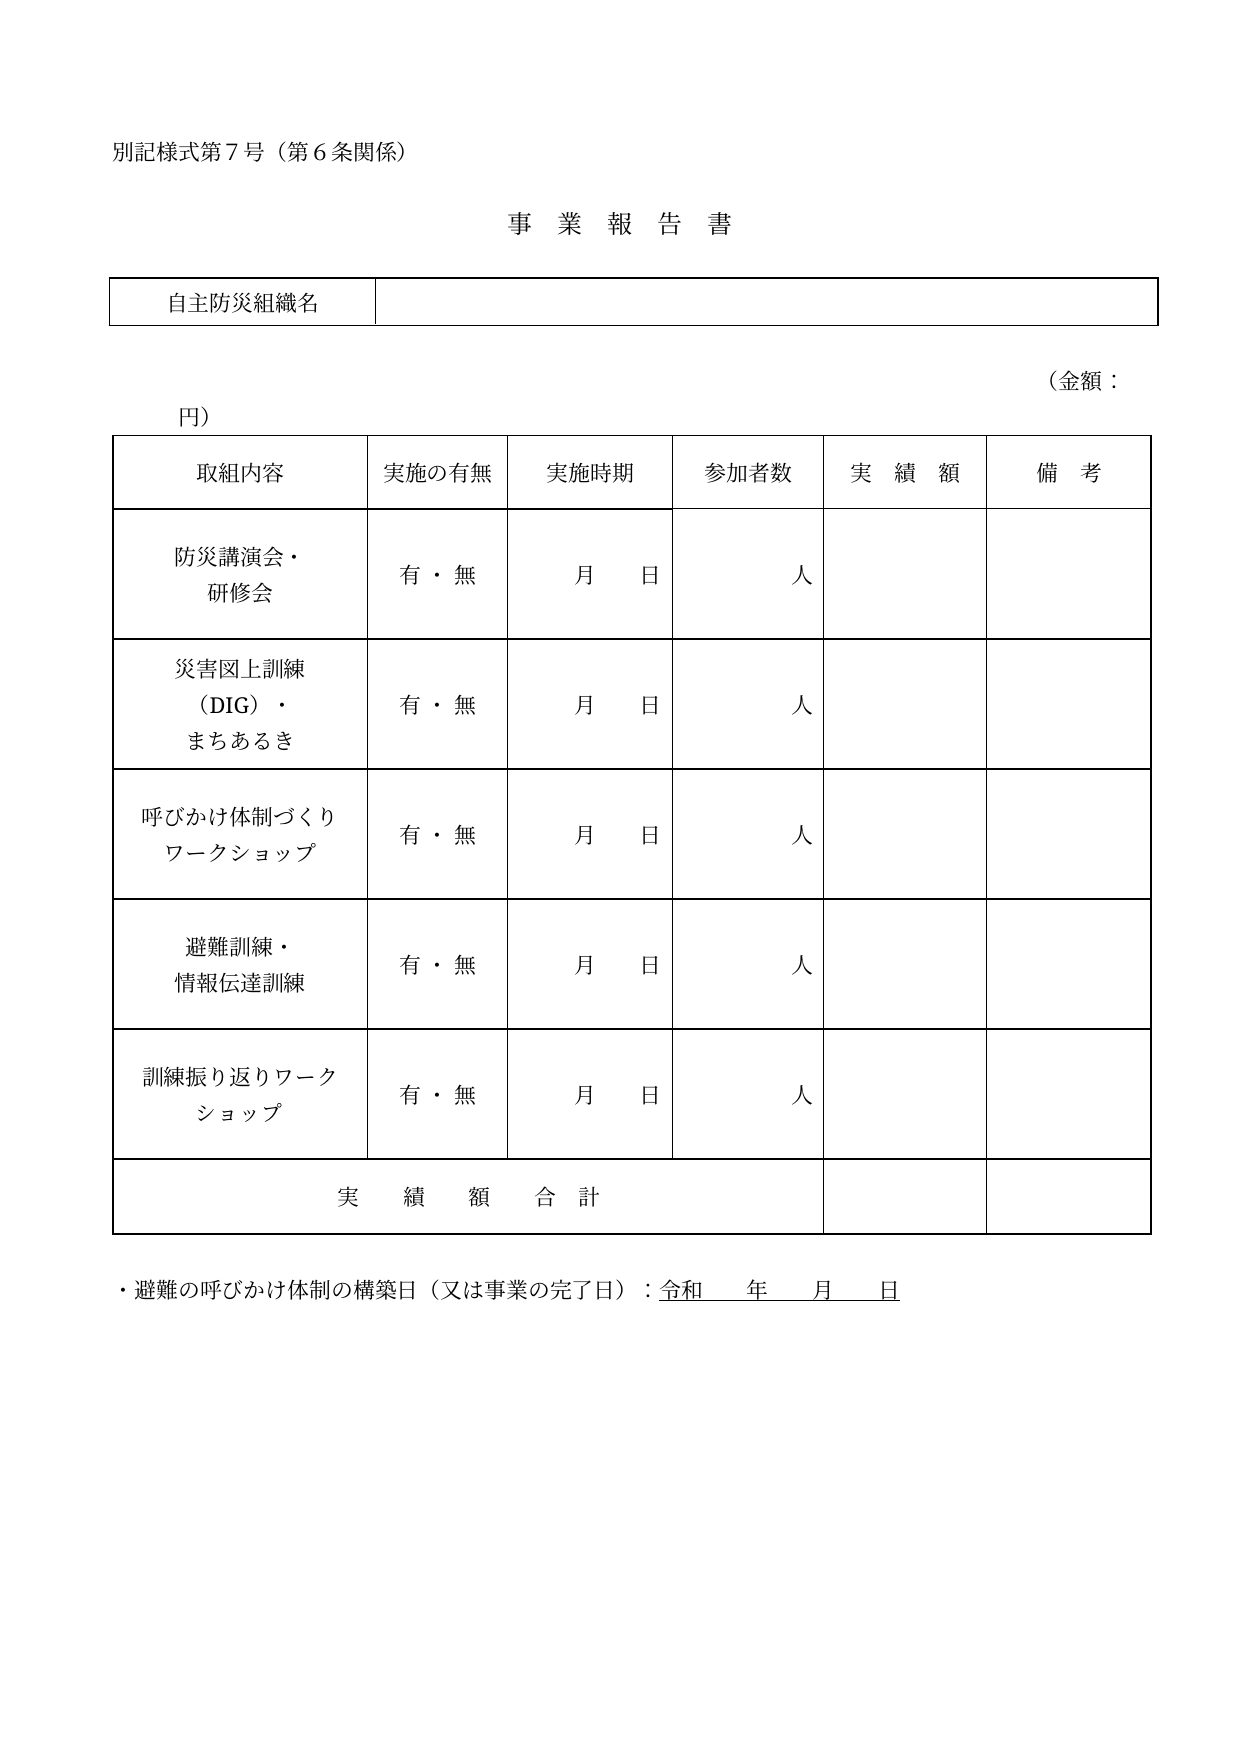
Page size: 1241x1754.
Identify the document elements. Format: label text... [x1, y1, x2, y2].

table_cell [824, 640, 986, 768]
table_cell 有 ・ 無 [368, 640, 507, 768]
table_cell [824, 1030, 986, 1158]
table_header 実施の有無 [368, 436, 507, 508]
table_cell [987, 1160, 1150, 1233]
table_header 自主防災組織名 [110, 279, 375, 324]
table_cell 月 日 [508, 770, 672, 898]
table_cell 月 日 [508, 1030, 672, 1158]
table_cell [824, 770, 986, 898]
table_cell 災害図上訓練（DIG）・ まちあるき [114, 640, 367, 768]
table_cell 避難訓練・ 情報伝達訓練 [114, 900, 367, 1028]
table_cell 有 ・ 無 [368, 900, 507, 1028]
text 事 業 報 告 書 [112, 205, 1128, 241]
table_cell 人 [673, 509, 823, 638]
table_cell [987, 509, 1150, 638]
table_cell [987, 770, 1150, 898]
table_cell 訓練振り返りワークショップ [114, 1030, 367, 1158]
table_cell 月 日 [508, 900, 672, 1028]
table_cell [987, 900, 1150, 1028]
table_cell 有 ・ 無 [368, 510, 507, 638]
table_cell 月 日 [508, 640, 672, 768]
table_cell [824, 900, 986, 1028]
table_cell 人 [673, 900, 823, 1028]
table_cell 呼びかけ体制づくり ワークショップ [114, 770, 367, 898]
table_header 実 績 額 [824, 436, 986, 508]
table_cell 実 績 額 合 計 [114, 1160, 823, 1233]
table_cell 人 [673, 1030, 823, 1158]
table_cell 人 [673, 640, 823, 768]
table_header [376, 279, 1157, 324]
text ・避難の呼びかけ体制の構築日（又は事業の完了日）：令和 年 月 日 [112, 1271, 1128, 1307]
table_cell [824, 509, 986, 638]
table_header 実施時期 [508, 436, 672, 508]
table_header 取組内容 [114, 436, 367, 508]
text 別記様式第７号（第６条関係） [112, 133, 1128, 169]
table_cell [987, 640, 1150, 768]
table_cell 有 ・ 無 [368, 1030, 507, 1158]
text （金額：円） [112, 362, 1128, 434]
table_header 備 考 [987, 436, 1150, 508]
table_cell [824, 1160, 986, 1233]
table_cell [987, 1030, 1150, 1158]
table_cell 人 [673, 770, 823, 898]
table_cell 月 日 [508, 510, 672, 638]
table_cell 有 ・ 無 [368, 770, 507, 898]
table_header 参加者数 [673, 436, 823, 508]
table_cell 防災講演会・ 研修会 [114, 510, 367, 638]
